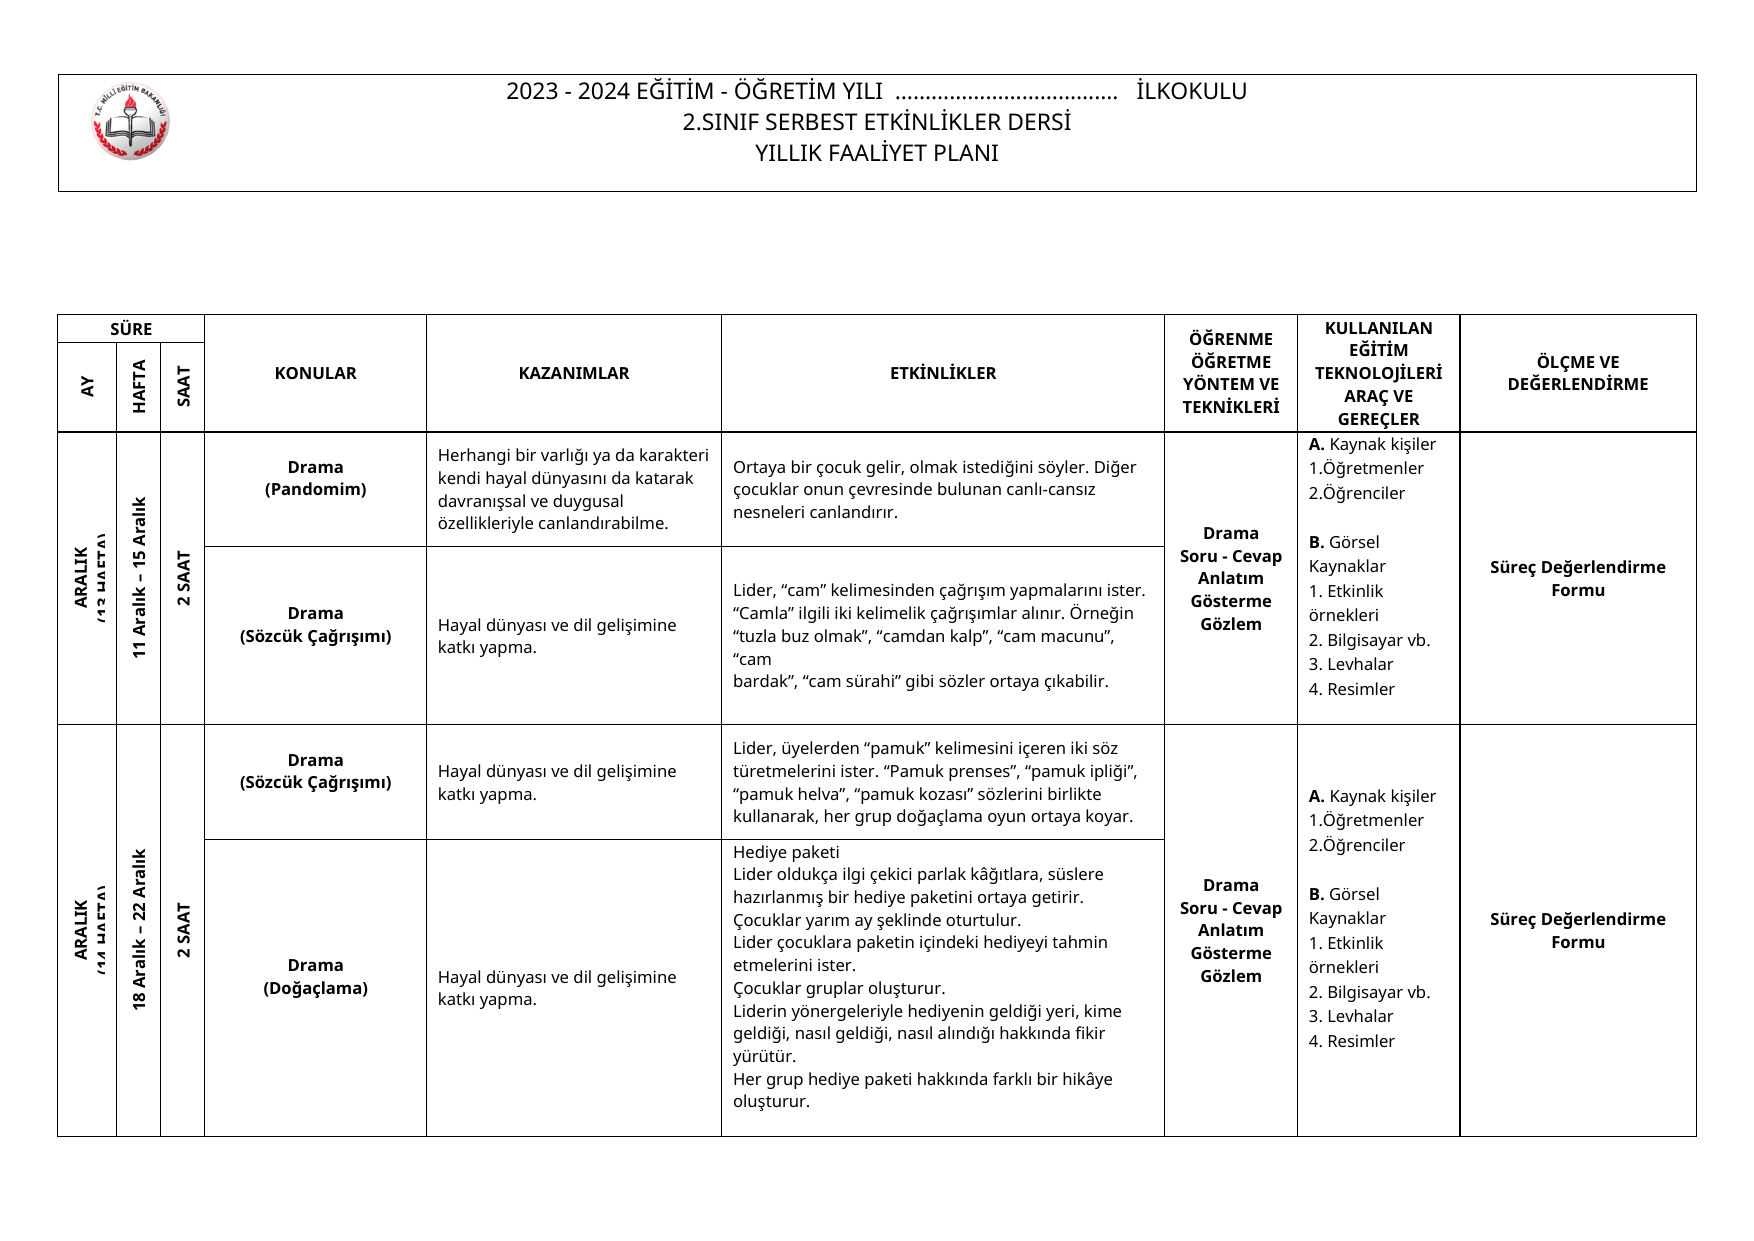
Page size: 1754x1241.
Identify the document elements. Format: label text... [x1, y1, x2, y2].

table_cell Drama Soru - Cevap Anlatım Gösterme Gözlem [1165, 433, 1297, 724]
table_cell Herhangi bir varlığı ya da karakteri kendi hayal dünyasını da katarak davranışsal ve duygusal özellikleriyle canlandırabilme. [427, 433, 721, 546]
table_cell SAAT [161, 343, 204, 431]
table_cell Hayal dünyası ve dil gelişimine katkı yapma. [427, 547, 721, 724]
table_cell Lider, “cam” kelimesinden çağrışım yapmalarını ister. “Camla” ilgili iki kelimelik çağrışımlar alınır. Örneğin “tuzla buz olmak”, “camdan kalp”, “cam macunu”, “cam bardak”, “cam sürahi” gibi sözler ortaya çıkabilir. [722, 547, 1164, 724]
table_cell Süreç Değerlendirme Formu [1461, 433, 1696, 724]
table_cell Drama (Doğaçlama) [205, 840, 426, 1136]
table_cell ARALIK (13.HAFTA) [58, 433, 116, 724]
table_header SÜRE [58, 315, 204, 342]
table_header KULLANILAN EĞİTİM TEKNOLOJİLERİ ARAÇ VE GEREÇLER [1298, 315, 1459, 431]
table_cell 18 Aralık – 22 Aralık [117, 725, 160, 1136]
table_cell AY [58, 343, 116, 431]
table_cell Ortaya bir çocuk gelir, olmak istediğini söyler. Diğer çocuklar onun çevresinde bulunan canlı-cansız nesneleri canlandırır. [722, 433, 1164, 546]
table_cell 11 Aralık – 15 Aralık [117, 433, 160, 724]
table_cell 2 SAAT [161, 725, 204, 1136]
table_cell ARALIK (14.HAFTA) [58, 725, 116, 1136]
table_header KONULAR [205, 315, 426, 431]
table_cell Hayal dünyası ve dil gelişimine katkı yapma. [427, 840, 721, 1136]
table_header ÖLÇME VE DEĞERLENDİRME [1461, 315, 1696, 431]
table_cell Hayal dünyası ve dil gelişimine katkı yapma. [427, 725, 721, 839]
table_cell Drama (Sözcük Çağrışımı) [205, 725, 426, 839]
table_cell Hediye paketi Lider oldukça ilgi çekici parlak kâğıtlara, süslere hazırlanmış bir hediye paketini ortaya getirir. Çocuklar yarım ay şeklinde oturtulur. Lider çocuklara paketin içindeki hediyeyi tahmin etmelerini ister. Çocuklar gruplar oluşturur. Liderin yönergeleriyle hediyenin geldiği yeri, kime geldiği, nasıl geldiği, nasıl alındığı hakkında fikir yürütür. Her grup hediye paketi hakkında farklı bir hikâye oluşturur. [722, 840, 1164, 1136]
table_cell Drama (Pandomim) [205, 433, 426, 546]
table_header ETKİNLİKLER [722, 315, 1164, 431]
table_cell A. Kaynak kişiler 1.Öğretmenler 2.Öğrenciler B. Görsel Kaynaklar 1. Etkinlik örnekleri 2. Bilgisayar vb. 3. Levhalar 4. Resimler [1298, 433, 1459, 724]
table_header ÖĞRENME ÖĞRETME YÖNTEM VE TEKNİKLERİ [1165, 315, 1297, 431]
table_header KAZANIMLAR [427, 315, 721, 431]
table_cell Lider, üyelerden “pamuk” kelimesini içeren iki söz türetmelerini ister. “Pamuk prenses”, “pamuk ipliği”, “pamuk helva”, “pamuk kozası” sözlerini birlikte kullanarak, her grup doğaçlama oyun ortaya koyar. [722, 725, 1164, 839]
table_cell Drama (Sözcük Çağrışımı) [205, 547, 426, 724]
picture [85, 77, 175, 167]
table_cell Süreç Değerlendirme Formu [1461, 725, 1696, 1136]
table_cell HAFTA [117, 343, 160, 431]
table_cell Drama Soru - Cevap Anlatım Gösterme Gözlem [1165, 725, 1297, 1136]
table_cell A. Kaynak kişiler 1.Öğretmenler 2.Öğrenciler B. Görsel Kaynaklar 1. Etkinlik örnekleri 2. Bilgisayar vb. 3. Levhalar 4. Resimler [1298, 725, 1459, 1136]
table_cell 2 SAAT [161, 433, 204, 724]
